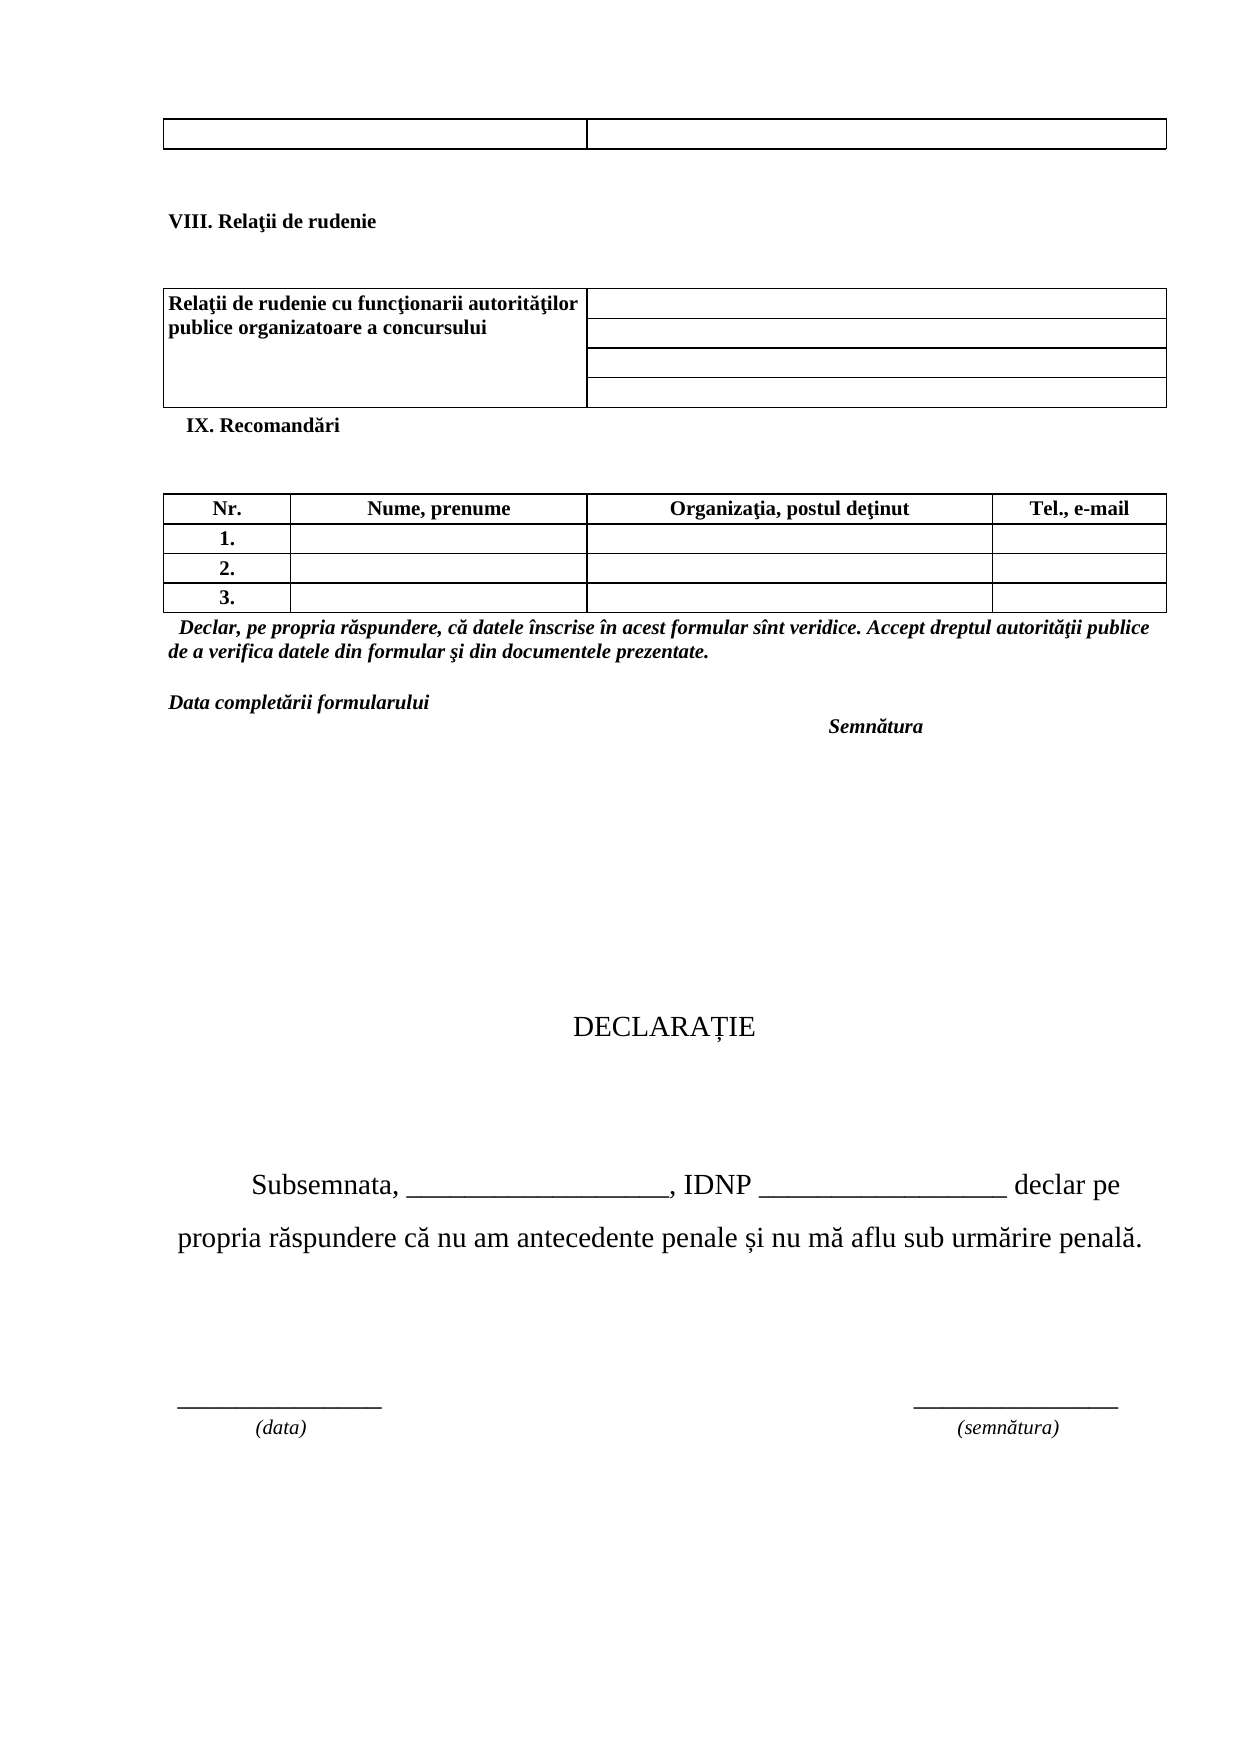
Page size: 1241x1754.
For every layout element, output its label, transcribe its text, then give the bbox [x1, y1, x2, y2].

text DECLARAȚIE [177, 1009, 1152, 1042]
table_cell [588, 120, 1166, 148]
text (data) (semnătura) [177, 1414, 1152, 1439]
table_cell [164, 120, 586, 148]
table_cell [291, 554, 586, 582]
table_cell Nr. [164, 495, 290, 523]
table_cell [588, 554, 992, 582]
table_cell Nume, prenume [291, 495, 586, 523]
table_cell Tel., e-mail [993, 495, 1166, 523]
table_cell [588, 584, 992, 612]
table_cell [993, 584, 1166, 612]
table_cell [588, 319, 1166, 347]
table_cell Relaţii de rudenie cu funcţionarii autorităţilor publice organizatoare a concursului [164, 289, 586, 406]
table_cell [588, 525, 992, 552]
table_cell 2. [164, 554, 290, 582]
table_cell VIII. Relaţii de rudenie [164, 150, 1166, 288]
table_cell Semnătura [587, 665, 1166, 740]
table_cell [993, 525, 1166, 552]
table_cell [291, 525, 586, 552]
table_cell [291, 584, 586, 612]
table_cell [588, 289, 1166, 317]
table_cell IX. Recomandări [164, 408, 1166, 493]
text Subsemnata, __________________, IDNP _________________ declar pe [177, 1167, 1152, 1201]
text propria răspundere că nu am antecedente penale și nu mă aflu sub urmărire penală. [177, 1220, 1152, 1253]
table_cell Organizaţia, postul deţinut [588, 495, 992, 523]
table_cell [993, 554, 1166, 582]
table_cell [588, 349, 1166, 377]
table_cell 3. [164, 584, 290, 612]
table_cell Data completării formularului [164, 665, 587, 740]
table_cell 1. [164, 525, 290, 552]
table_cell [588, 378, 1166, 406]
table_cell Declar, pe propria răspundere, că datele înscrise în acest formular sînt veridice. Accept dreptul autorităţii publice de a verifica datele din formular şi din documentele prezentate. [164, 613, 1166, 665]
text ______________ ______________ [177, 1378, 1152, 1412]
